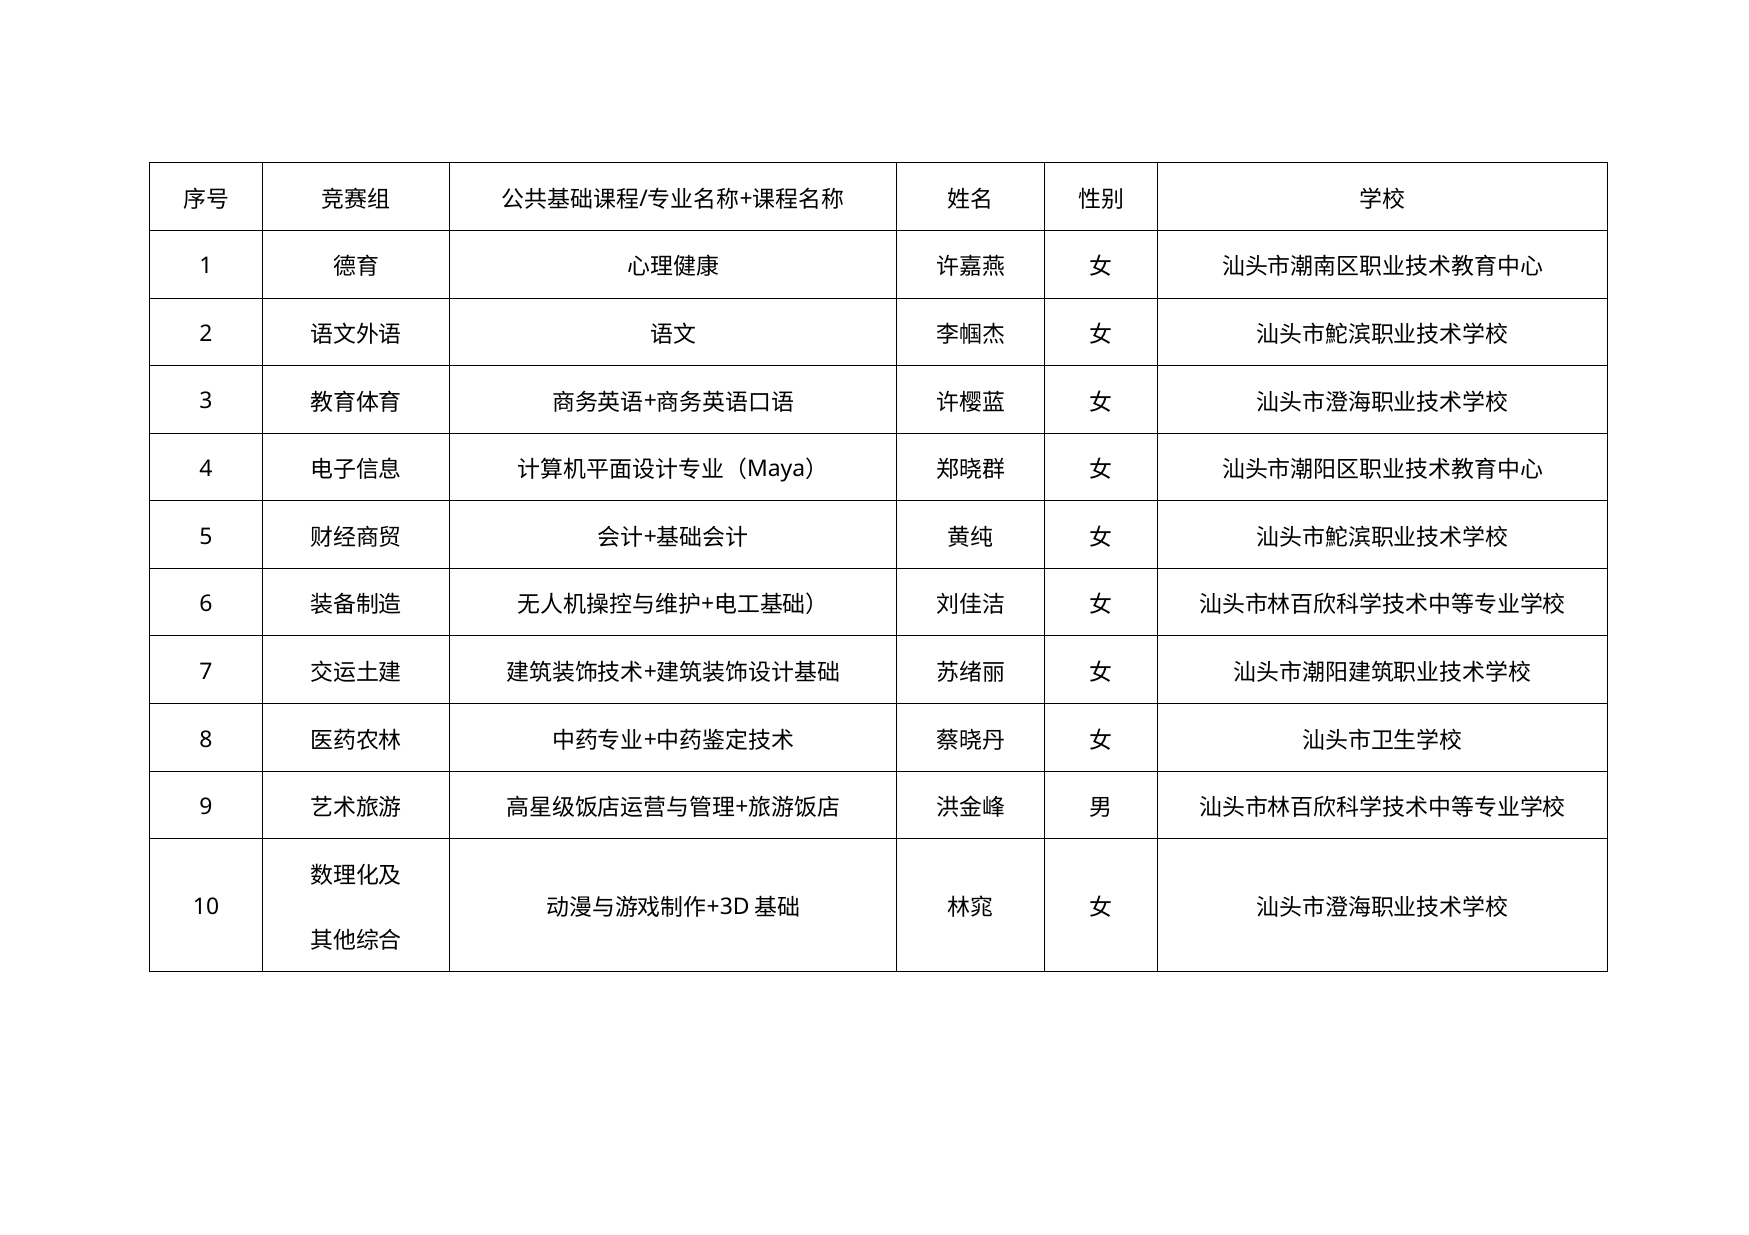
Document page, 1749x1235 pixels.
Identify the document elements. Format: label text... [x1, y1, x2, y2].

table_cell 许樱蓝 [897, 366, 1044, 433]
table_header 学校 [1158, 163, 1607, 230]
table_cell 计算机平面设计专业（Maya） [450, 434, 896, 500]
table_cell 动漫与游戏制作+3D基础 [450, 839, 896, 971]
table_cell 数理化及 其他综合 [263, 839, 449, 971]
table_cell 女 [1045, 366, 1157, 433]
table_cell 高星级饭店运营与管理+旅游饭店 [450, 772, 896, 838]
table_cell 建筑装饰技术+建筑装饰设计基础 [450, 636, 896, 703]
table_cell 郑晓群 [897, 434, 1044, 500]
table_cell 许嘉燕 [897, 231, 1044, 297]
table_cell 林窕 [897, 839, 1044, 971]
table_cell 汕头市澄海职业技术学校 [1158, 839, 1607, 971]
table_cell 语文 [450, 299, 896, 365]
table_cell 8 [150, 704, 262, 771]
table_cell 李帼杰 [897, 299, 1044, 365]
table_cell 2 [150, 299, 262, 365]
table_cell 汕头市潮南区职业技术教育中心 [1158, 231, 1607, 297]
table_cell 会计+基础会计 [450, 501, 896, 568]
table_cell 商务英语+商务英语口语 [450, 366, 896, 433]
table_header 序号 [150, 163, 262, 230]
table_cell 心理健康 [450, 231, 896, 297]
table_cell 6 [150, 569, 262, 635]
table_cell 汕头市林百欣科学技术中等专业学校 [1158, 569, 1607, 635]
table_cell 中药专业+中药鉴定技术 [450, 704, 896, 771]
table_cell 黄纯 [897, 501, 1044, 568]
table_cell 10 [150, 839, 262, 971]
table_cell 女 [1045, 569, 1157, 635]
table_cell 电子信息 [263, 434, 449, 500]
table_cell 刘佳洁 [897, 569, 1044, 635]
table_cell 汕头市鮀滨职业技术学校 [1158, 299, 1607, 365]
table_header 姓名 [897, 163, 1044, 230]
table_cell 女 [1045, 231, 1157, 297]
table_cell 交运土建 [263, 636, 449, 703]
table_cell 无人机操控与维护+电工基础） [450, 569, 896, 635]
table_cell 德育 [263, 231, 449, 297]
table_cell 汕头市潮阳区职业技术教育中心 [1158, 434, 1607, 500]
table_cell 女 [1045, 704, 1157, 771]
table_header 竞赛组 [263, 163, 449, 230]
table_cell 汕头市卫生学校 [1158, 704, 1607, 771]
table_cell 汕头市鮀滨职业技术学校 [1158, 501, 1607, 568]
table_cell 女 [1045, 636, 1157, 703]
table_cell 1 [150, 231, 262, 297]
table_cell 艺术旅游 [263, 772, 449, 838]
table_cell 财经商贸 [263, 501, 449, 568]
table_cell 医药农林 [263, 704, 449, 771]
table_cell 7 [150, 636, 262, 703]
table_cell 苏绪丽 [897, 636, 1044, 703]
table_cell 装备制造 [263, 569, 449, 635]
table_cell 语文外语 [263, 299, 449, 365]
table_header 性别 [1045, 163, 1157, 230]
table_cell 女 [1045, 839, 1157, 971]
table_cell 女 [1045, 434, 1157, 500]
table_cell 汕头市潮阳建筑职业技术学校 [1158, 636, 1607, 703]
table_cell 洪金峰 [897, 772, 1044, 838]
table_cell 女 [1045, 501, 1157, 568]
table_cell 5 [150, 501, 262, 568]
table_cell 3 [150, 366, 262, 433]
table_cell 男 [1045, 772, 1157, 838]
table_header 公共基础课程/专业名称+课程名称 [450, 163, 896, 230]
table_cell 女 [1045, 299, 1157, 365]
table_cell 汕头市林百欣科学技术中等专业学校 [1158, 772, 1607, 838]
table_cell 9 [150, 772, 262, 838]
table_cell 教育体育 [263, 366, 449, 433]
table_cell 蔡晓丹 [897, 704, 1044, 771]
table_cell 汕头市澄海职业技术学校 [1158, 366, 1607, 433]
table_cell 4 [150, 434, 262, 500]
